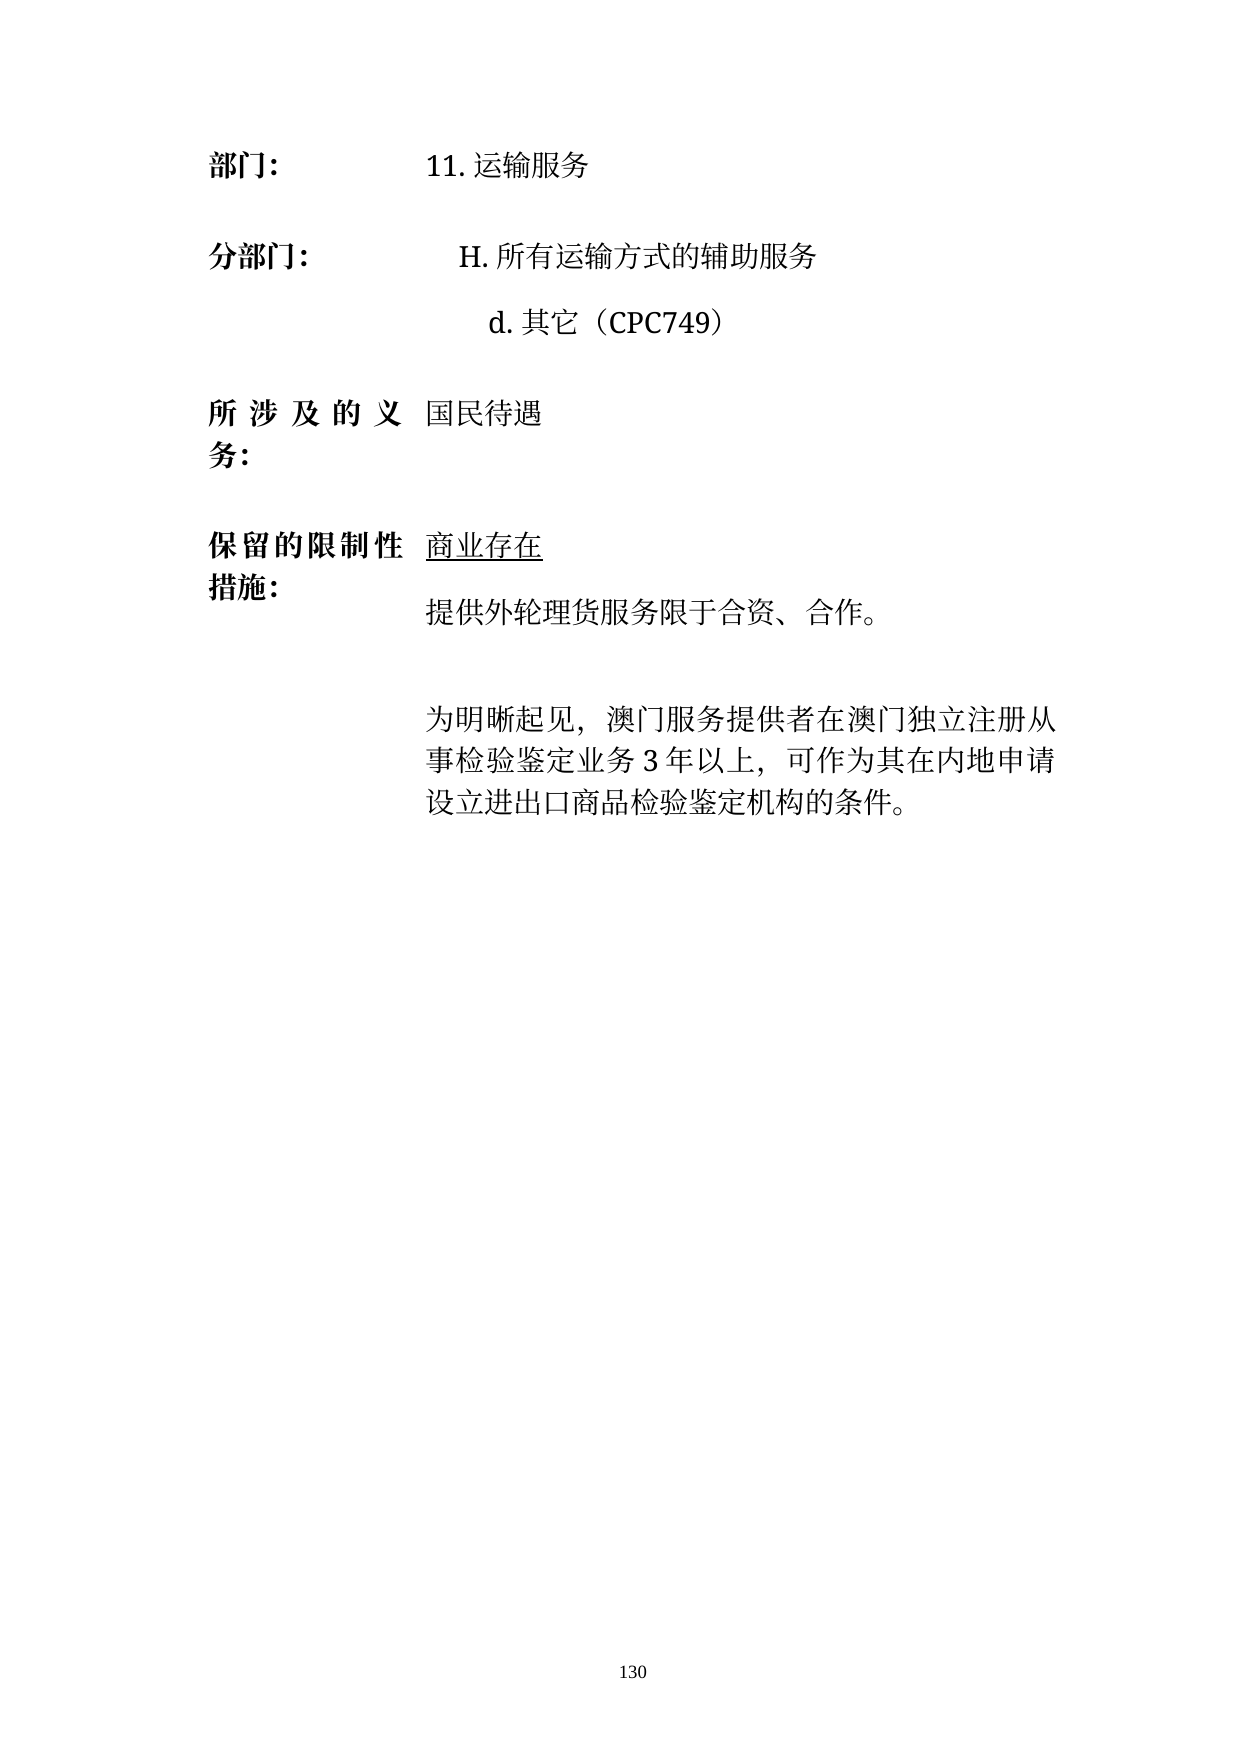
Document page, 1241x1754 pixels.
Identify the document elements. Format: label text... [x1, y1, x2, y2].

table_cell 保留的限制性措施： [197, 499, 414, 847]
table_cell 分部门： [197, 209, 414, 366]
table_cell 国民待遇 [414, 366, 1068, 499]
table_cell H. 所有运输方式的辅助服务 d. 其它（CPC749） [414, 209, 1068, 366]
table_header 11. 运输服务 [414, 118, 1068, 209]
table_header 部门： [197, 118, 414, 209]
table_cell 商业存在 提供外轮理货服务限于合资、合作。 为明晰起见，澳门服务提供者在澳门独立注册从事检验鉴定业务3年以上，可作为其在内地申请设立进出口商品检验鉴定机构的条件。 [414, 499, 1068, 847]
table_cell 所涉及的义务： [197, 366, 414, 499]
